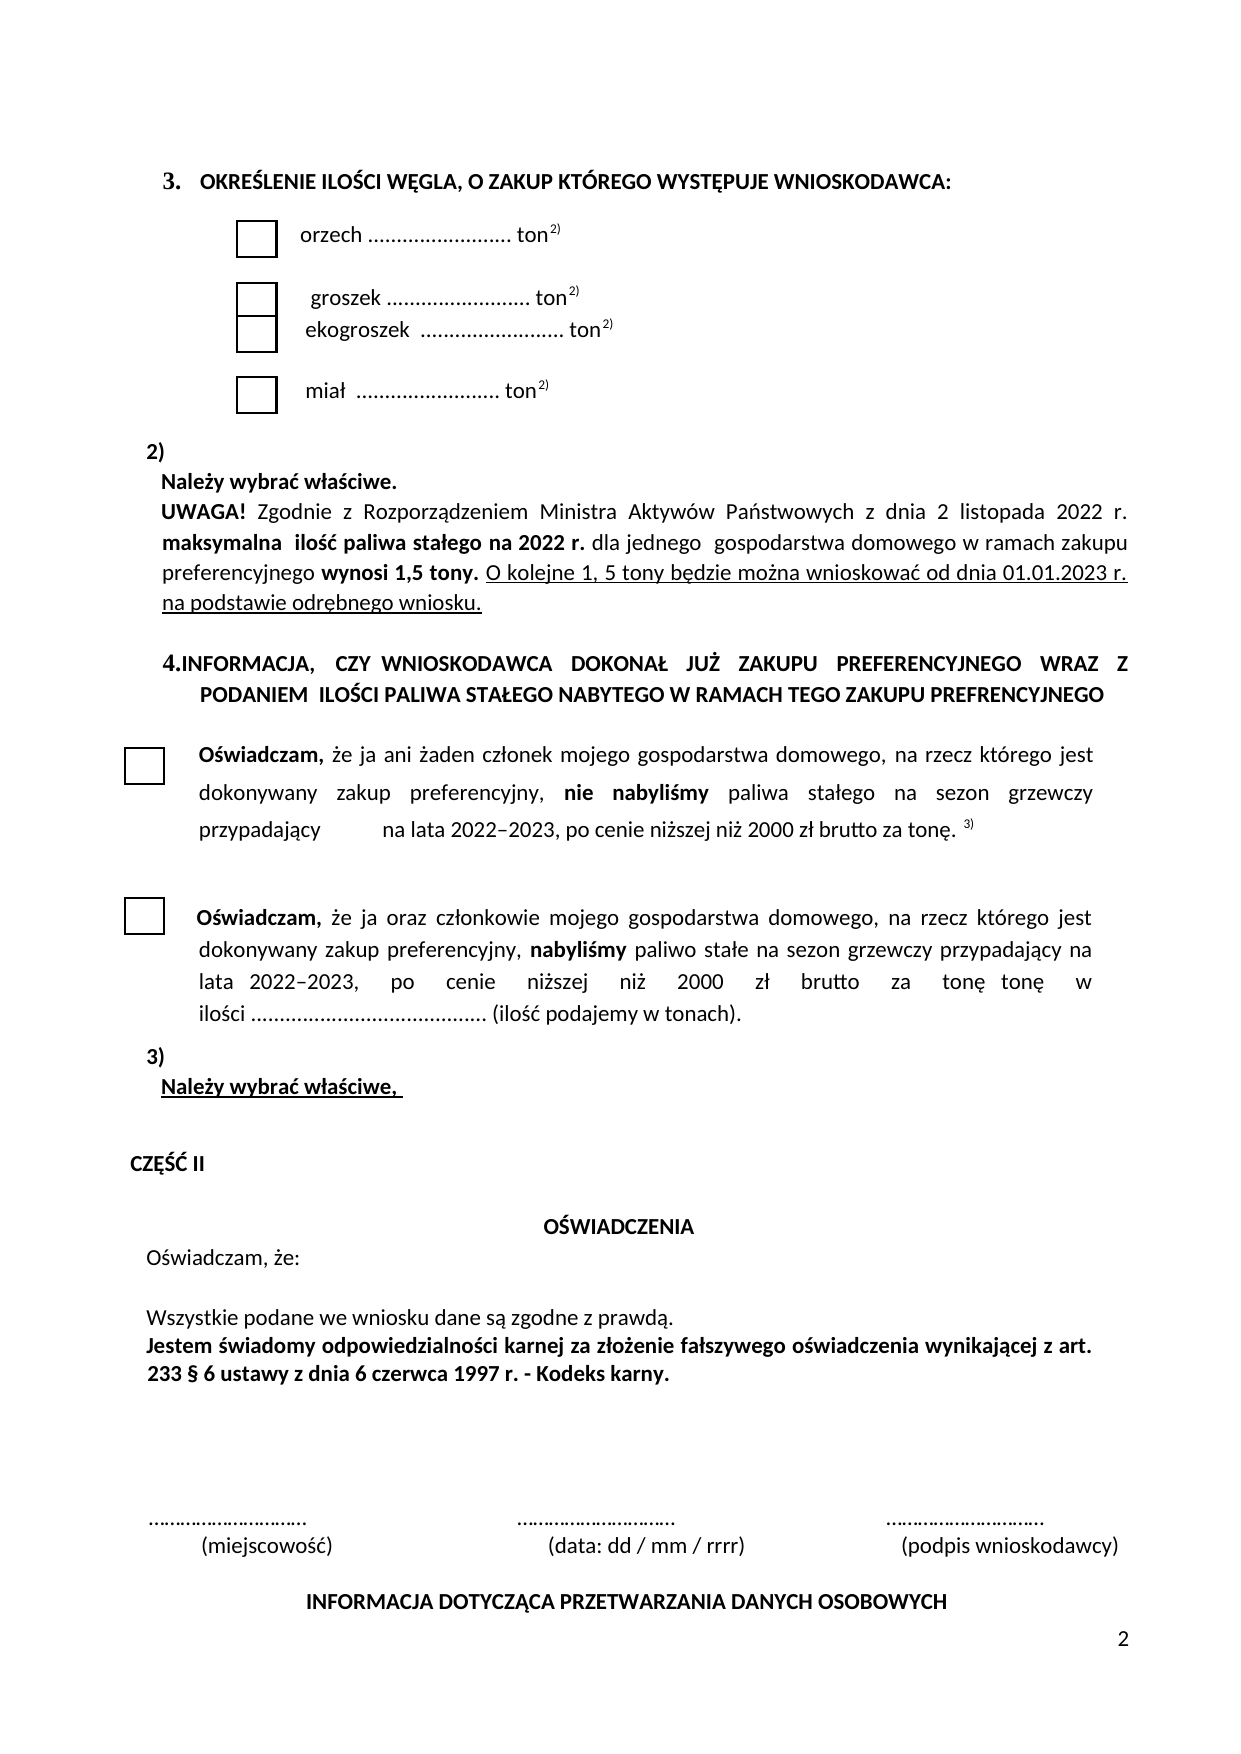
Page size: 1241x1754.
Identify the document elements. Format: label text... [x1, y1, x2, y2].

table_header ………………………… (miejscowość) [125, 1504, 517, 1587]
list OKREŚLENIE ILOŚCI WĘGLA, O ZAKUP KTÓREGO WYSTĘPUJE WNIOSKODAWCA: [162, 166, 1129, 196]
text Należy wybrać właściwe. [161, 467, 1129, 495]
text CZĘŚĆ II [125, 1149, 1129, 1178]
list INFORMACJA, CZY WNIOSKODAWCA DOKONAŁ JUŻ ZAKUPU PREFERENCYJNEGO WRAZ Z PODANIEM ILOŚCI PALIWA STAŁEGO NABYTEGO W RAMACH TEGO ZAKUPU PREFRENCYJNEGO [162, 648, 1129, 708]
text miał ......................... ton2) [125, 376, 1129, 404]
text 3) [146, 1042, 1129, 1070]
text Jestem świadomy odpowiedzialności karnej za złożenie fałszywego oświadczenia wynikającej z art. 233 § 6 ustawy z dnia 6 czerwca 1997 r. - Kodeks karny. [146, 1331, 1093, 1387]
text Oświadczam, że ja oraz członkowie mojego gospodarstwa domowego, na rzecz którego jest dokonywany zakup preferencyjny, nabyliśmy paliwo stałe na sezon grzewczy przypadający na lata 2022–2023, po cenie niższej niż 2000 zł brutto za tonę tonę w ilości ......................................... (ilość podajemy w tonach). [187, 903, 1093, 1027]
text Oświadczam, że ja ani żaden członek mojego gospodarstwa domowego, na rzecz którego jest dokonywany zakup preferencyjny, nie nabyliśmy paliwa stałego na sezon grzewczy przypadający na lata 2022–2023, po cenie niższej niż 2000 zł brutto za tonę. 3) [199, 740, 1093, 843]
subtitle 2) [146, 437, 1129, 465]
text ekogroszek ......................... ton2) [125, 316, 1129, 343]
subtitle OŚWIADCZENIA [125, 1212, 1112, 1240]
text Oświadczam, że: [146, 1243, 1093, 1271]
text Wszystkie podane we wniosku dane są zgodne z prawdą. [146, 1303, 1093, 1331]
text orzech ......................... ton2) [125, 221, 1129, 249]
table_header ………………………… (podpis wnioskodawcy) [886, 1504, 1121, 1587]
text Należy wybrać właściwe, [161, 1072, 1129, 1100]
text INFORMACJA DOTYCZĄCA PRZETWARZANIA DANYCH OSOBOWYCH [125, 1587, 1129, 1615]
table_header ………………………… (data: dd / mm / rrrr) [517, 1504, 886, 1587]
text UWAGA! Zgodnie z Rozporządzeniem Ministra Aktywów Państwowych z dnia 2 listopada 2022 r. maksymalna ilość paliwa stałego na 2022 r. dla jednego gospodarstwa domowego w ramach zakupu preferencyjnego wynosi 1,5 tony. O kolejne 1, 5 tony będzie można wnioskować od dnia 01.01.2023 r. na podstawie odrębnego wniosku. [161, 497, 1129, 616]
text groszek ......................... ton2) [125, 283, 1129, 311]
